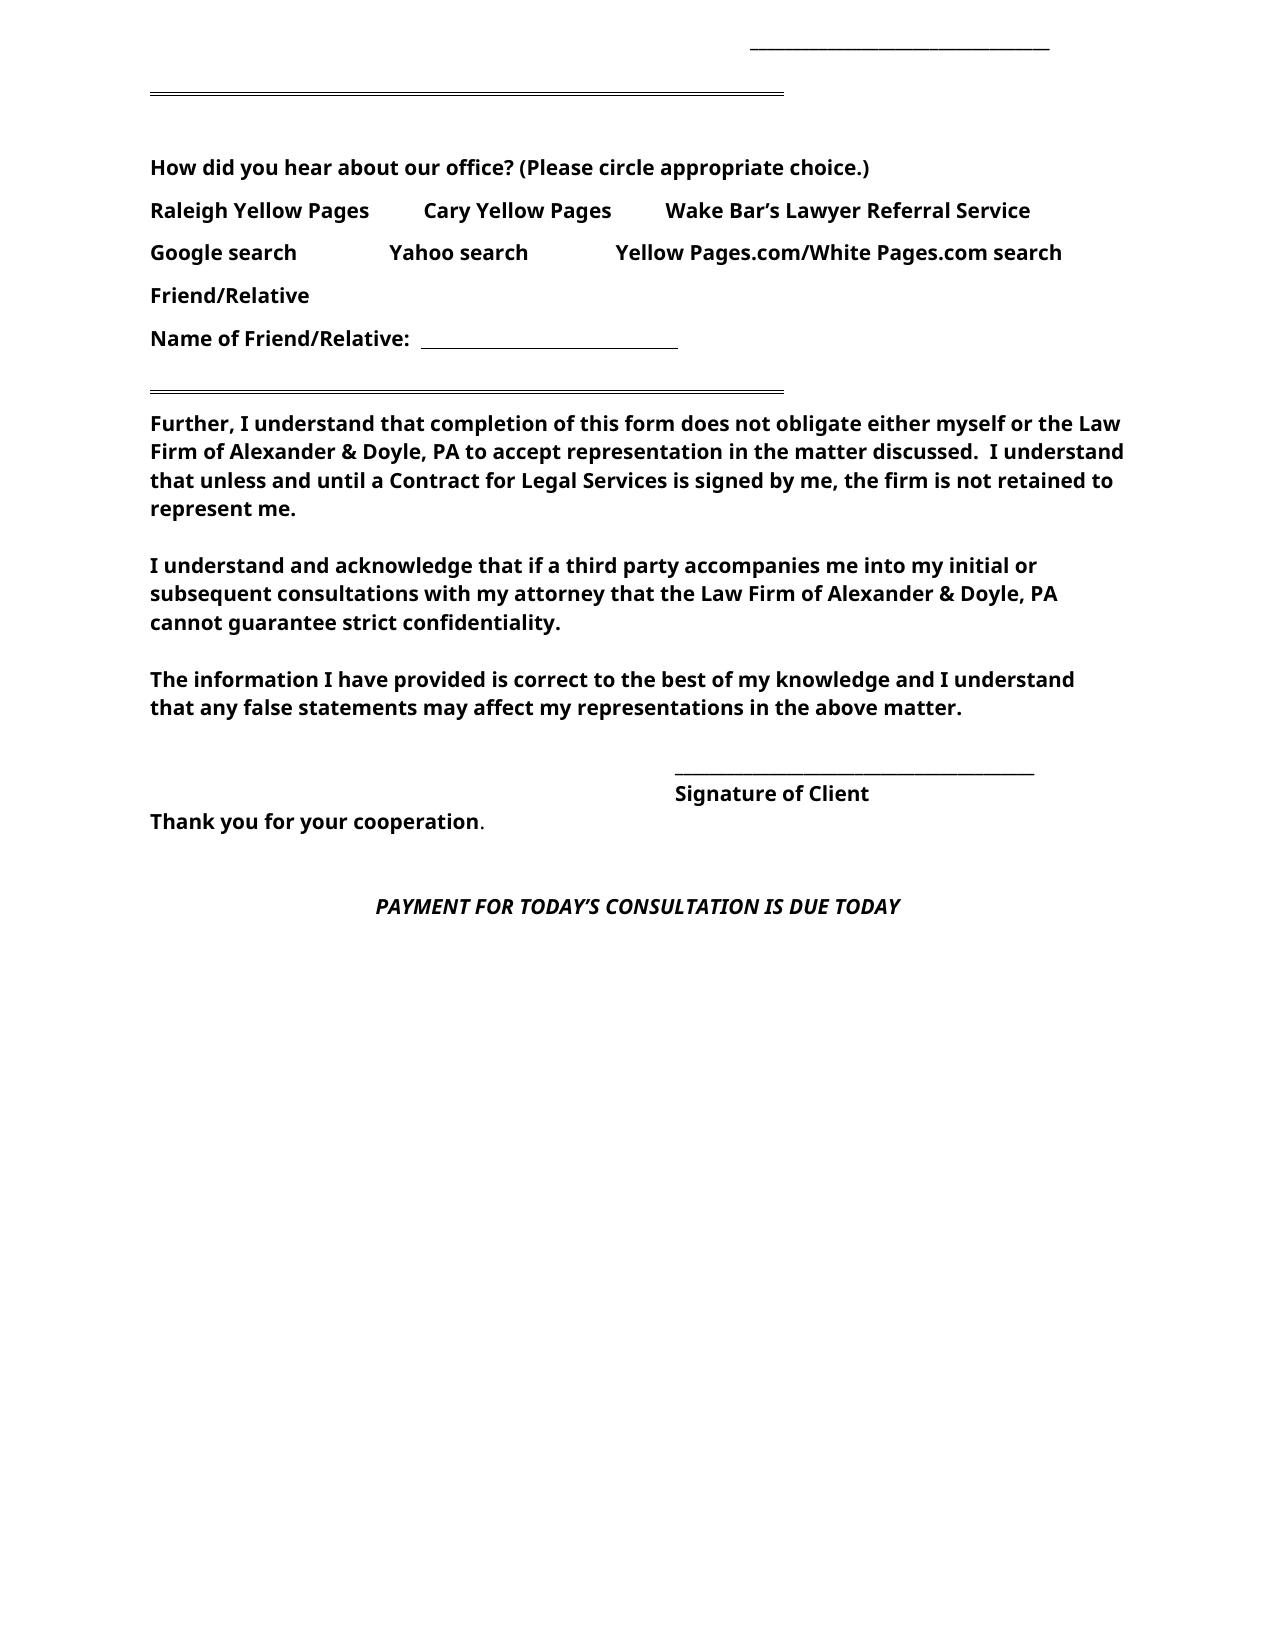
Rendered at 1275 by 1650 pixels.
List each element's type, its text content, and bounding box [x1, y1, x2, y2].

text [150, 26, 1125, 54]
text I understand and acknowledge that if a third party accompanies me into my initial or subsequent consultations with my attorney that the Law Firm of Alexander & Doyle, PA cannot guarantee strict confidentiality. [150, 551, 1125, 636]
text __________________________________________ [150, 750, 1125, 779]
text How did you hear about our office? (Please circle appropriate choice.) [150, 153, 1125, 182]
text The information I have provided is correct to the best of my knowledge and I understand that any false statements may affect my representations in the above matter. [150, 665, 1125, 722]
text Thank you for your cooperation. [150, 807, 1125, 836]
text Google search Yahoo search Yellow Pages.com/White Pages.com search [150, 238, 1125, 267]
text Friend/Relative [150, 281, 1125, 309]
text PAYMENT FOR TODAY’S CONSULTATION IS DUE TODAY [150, 892, 1125, 921]
text Signature of Client [150, 779, 1125, 807]
text Further, I understand that completion of this form does not obligate either myself or the Law Firm of Alexander & Doyle, PA to accept representation in the matter discussed. I understand that unless and until a Contract for Legal Services is signed by me, the firm is not retained to represent me. [150, 409, 1125, 523]
text Raleigh Yellow Pages Cary Yellow Pages Wake Bar’s Lawyer Referral Service [150, 196, 1125, 224]
text Name of Friend/Relative: [150, 324, 1125, 352]
